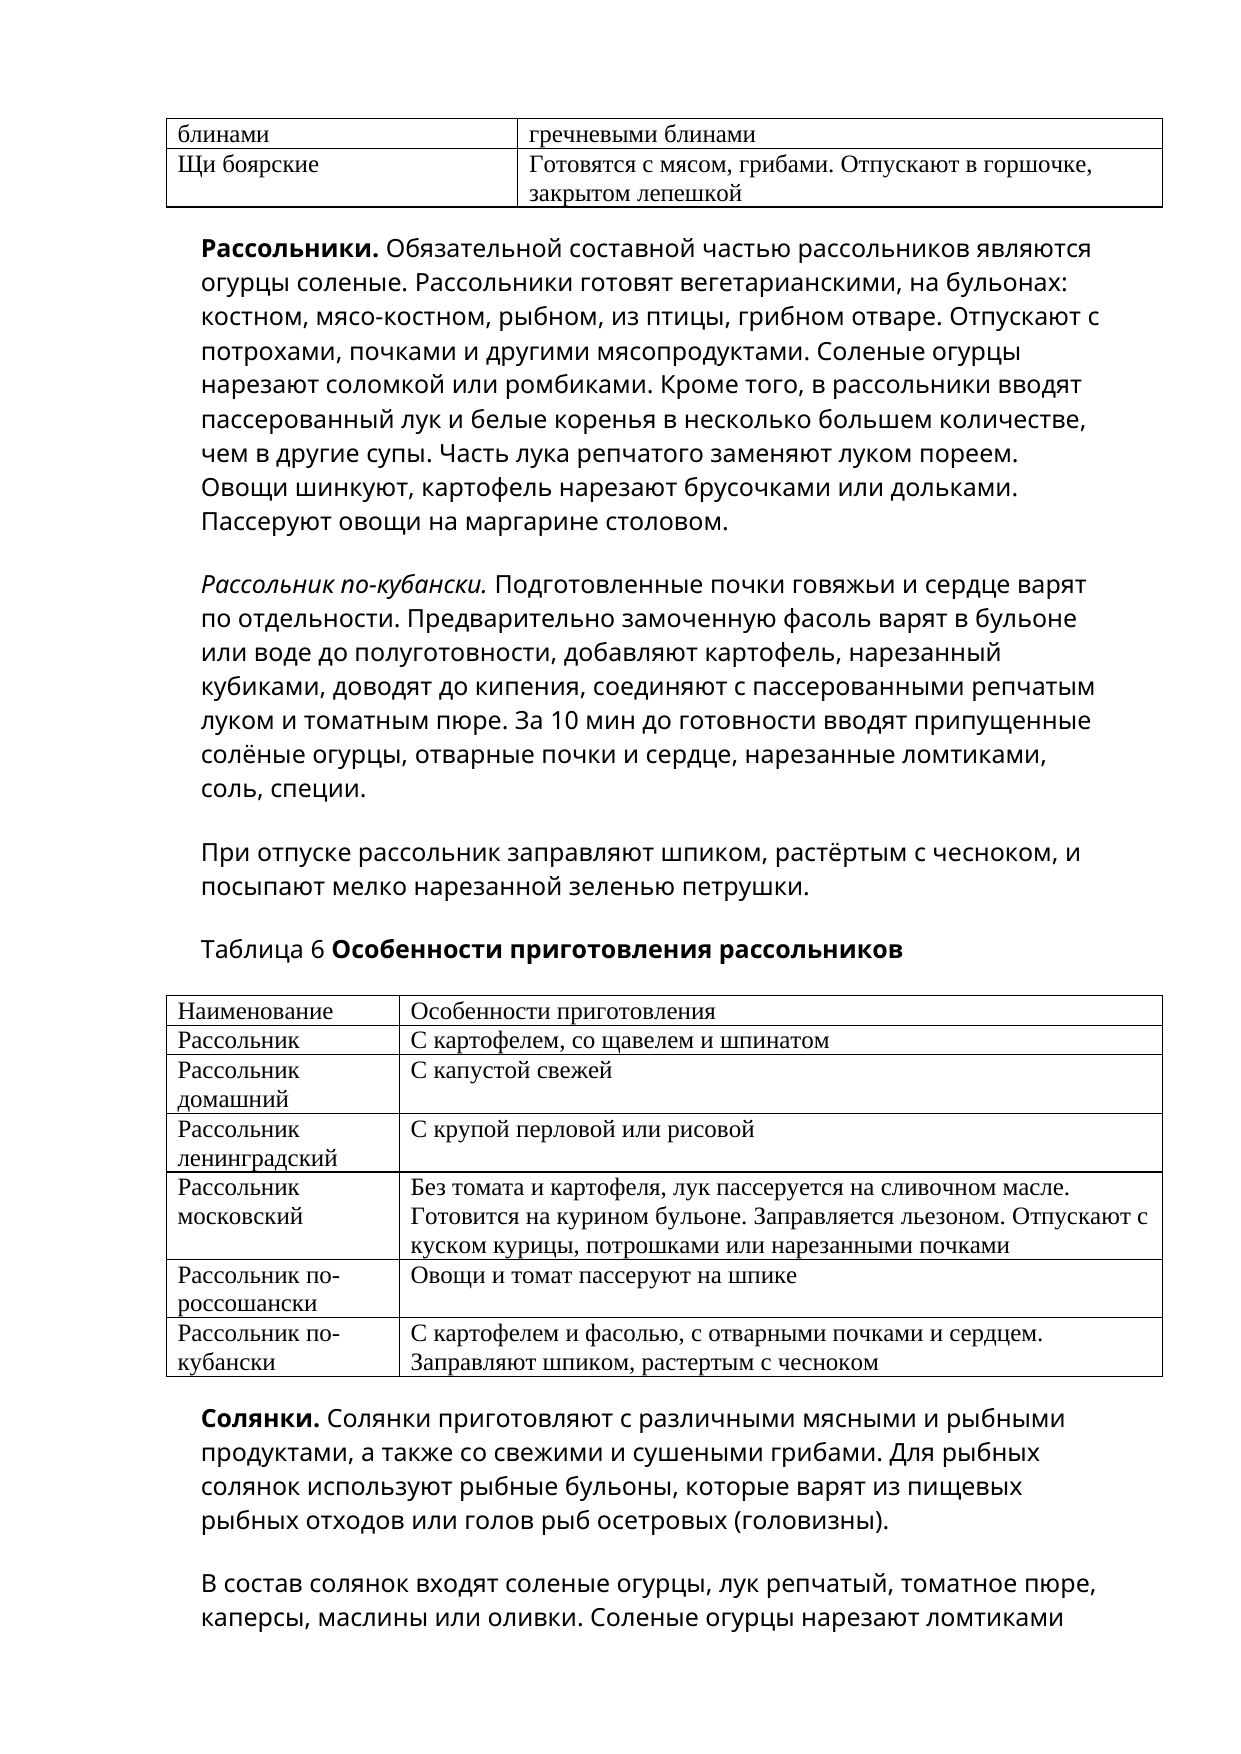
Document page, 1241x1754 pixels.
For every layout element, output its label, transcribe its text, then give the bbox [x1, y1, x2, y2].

text Рассольники. Обязательной составной частью рассольников являются огурцы соленые. Рассольники готовят вегетарианскими, на бульонах: костном, мясо-костном, рыбном, из птицы, грибном отваре. Отпускают с потрохами, почками и другими мясопродуктами. Соленые огурцы нарезают соломкой или ромбиками. Кроме того, в рассольники вводят пассерованный лук и белые коренья в несколько большем количестве, чем в другие супы. Часть лука репчатого заменяют луком пореем. Овощи шинкуют, картофель нарезают брусочками или дольками. Пассеруют овощи на маргарине столовом. [201, 231, 1113, 537]
text При отпуске рассольник заправляют шпиком, растёртым с чесноком, и посыпают мелко нарезанной зеленью петрушки. [201, 834, 1113, 902]
text Рассольник по-кубански. Подготовленные почки говяжьи и сердце варят по отдельности. Предварительно замоченную фасоль варят в бульоне или воде до полуготовности, добавляют картофель, нарезанный кубиками, доводят до кипения, соединяют с пассерованными репчатым луком и томатным пюре. За 10 мин до готовности вводят припущенные солёные огурцы, отварные почки и сердце, нарезанные ломтиками, соль, специи. [201, 567, 1113, 805]
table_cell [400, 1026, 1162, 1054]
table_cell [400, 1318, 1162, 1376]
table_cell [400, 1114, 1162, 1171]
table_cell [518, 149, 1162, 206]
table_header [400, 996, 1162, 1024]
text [201, 1566, 1113, 1634]
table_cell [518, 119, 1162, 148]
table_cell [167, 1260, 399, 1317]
text Солянки. Солянки приготовляют с различными мясными и рыбными продуктами, а также со свежими и сушеными грибами. Для рыбных солянок используют рыбные бульоны, которые варят из пищевых рыбных отходов или голов рыб осетровых (головизны). [201, 1400, 1113, 1537]
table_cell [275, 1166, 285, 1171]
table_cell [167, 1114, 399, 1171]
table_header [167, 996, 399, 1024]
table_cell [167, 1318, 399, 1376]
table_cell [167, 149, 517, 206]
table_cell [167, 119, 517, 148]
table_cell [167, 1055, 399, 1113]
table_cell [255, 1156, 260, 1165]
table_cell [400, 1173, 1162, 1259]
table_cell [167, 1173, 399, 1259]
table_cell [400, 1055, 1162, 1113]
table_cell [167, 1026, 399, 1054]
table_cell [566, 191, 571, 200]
text Таблица 6 Особенности приготовления рассольников [201, 932, 1113, 966]
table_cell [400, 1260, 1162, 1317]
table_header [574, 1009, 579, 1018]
